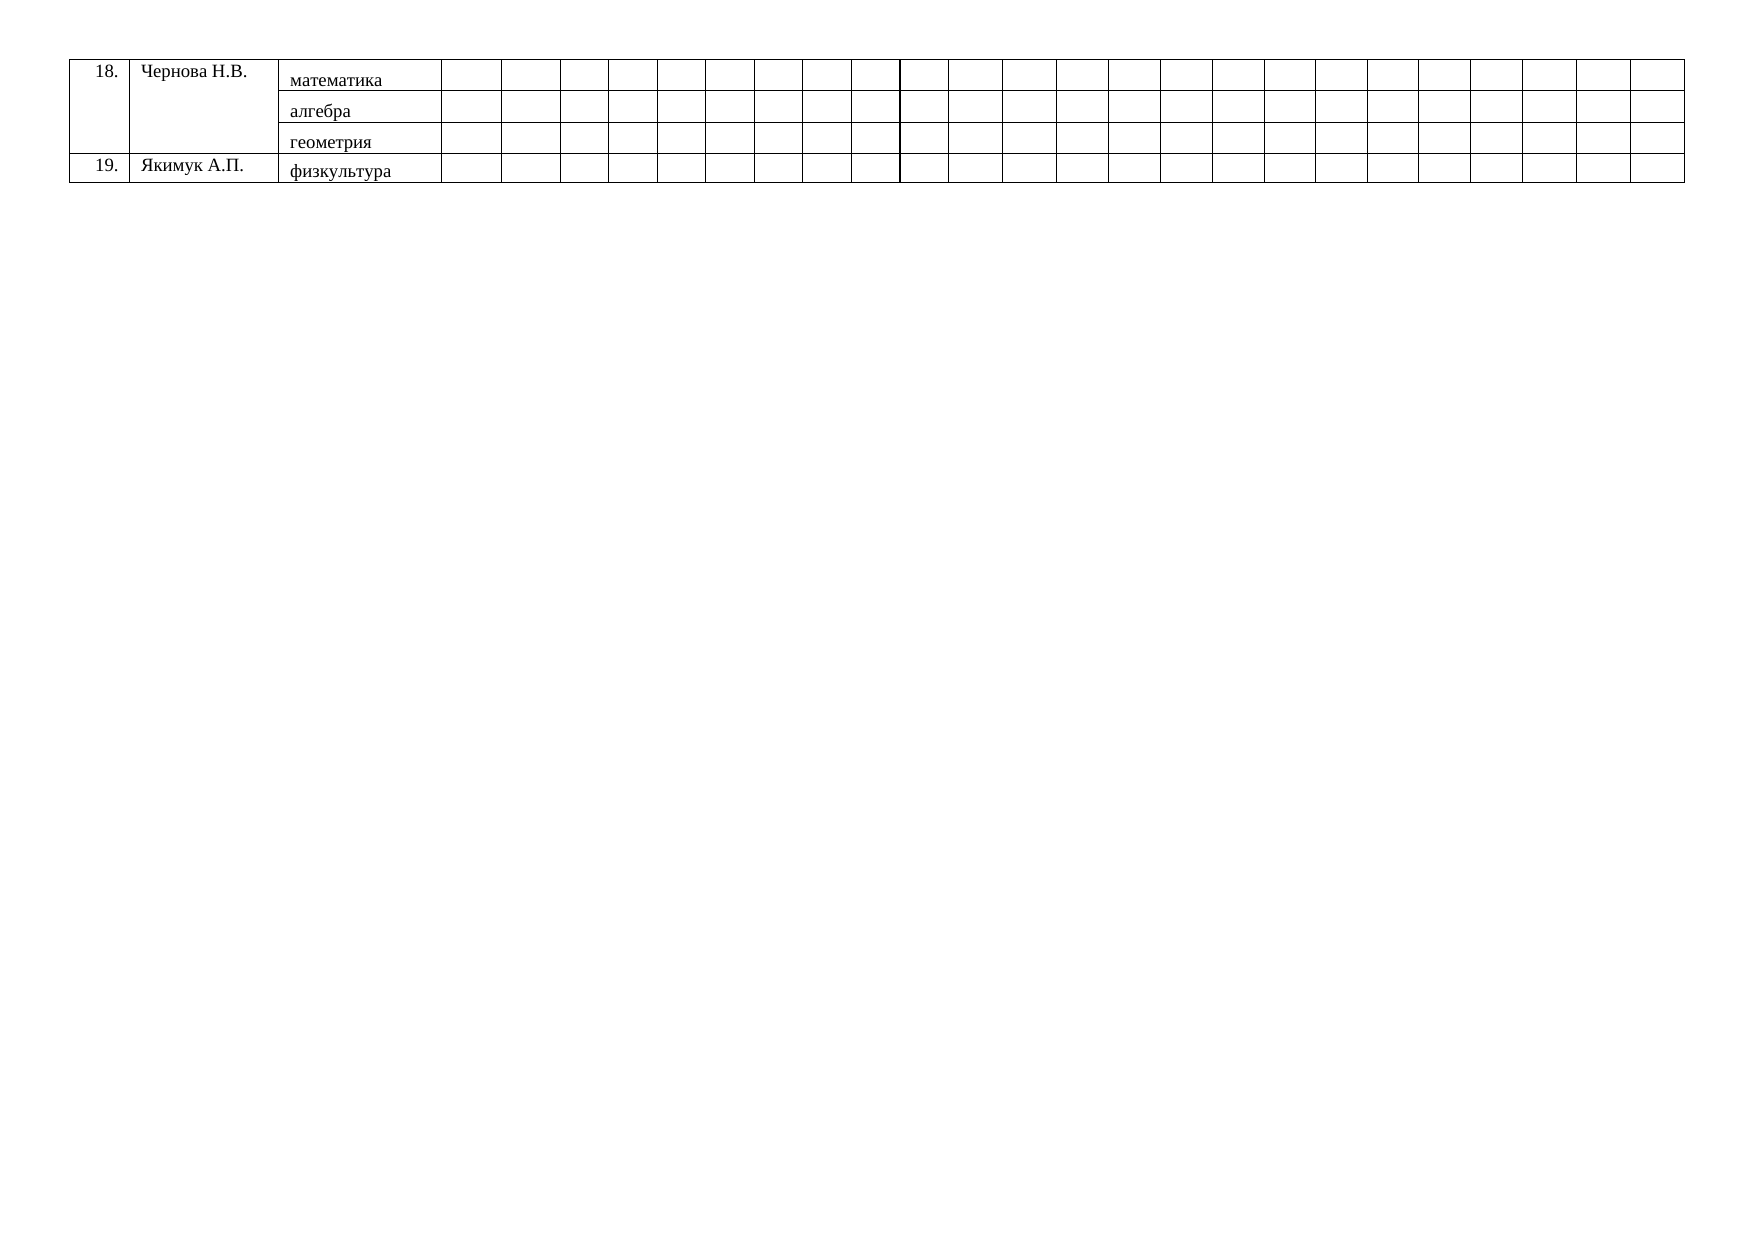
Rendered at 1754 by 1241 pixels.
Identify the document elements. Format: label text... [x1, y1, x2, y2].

table_cell [1316, 154, 1367, 182]
table_cell [1161, 60, 1212, 90]
table_cell [803, 91, 851, 122]
table_cell [658, 91, 705, 122]
table_cell [1368, 60, 1418, 90]
table_cell [901, 60, 948, 90]
table_cell [706, 60, 754, 90]
table_cell [1523, 91, 1576, 122]
table_cell [1265, 60, 1315, 90]
table_cell [1003, 123, 1056, 153]
table_cell [1577, 123, 1630, 153]
table_cell [852, 91, 899, 122]
table_cell 19. [70, 154, 129, 182]
table_cell [1109, 123, 1160, 153]
table_cell [901, 123, 948, 153]
table_cell [1316, 60, 1367, 90]
table_cell [1471, 154, 1522, 182]
table_cell [1003, 91, 1056, 122]
table_cell [1631, 123, 1684, 153]
table_cell [609, 123, 657, 153]
table_cell [755, 91, 802, 122]
table_cell [1161, 123, 1212, 153]
table_cell [609, 154, 657, 182]
table_cell [442, 60, 501, 90]
table_cell [949, 154, 1002, 182]
table_cell [803, 154, 851, 182]
table_cell [949, 60, 1002, 90]
table_cell [852, 154, 899, 182]
table_cell Якимук А.П. [130, 154, 278, 182]
table_cell [1213, 60, 1264, 90]
table_cell [1003, 60, 1056, 90]
table_cell [1368, 91, 1418, 122]
table_cell [1631, 91, 1684, 122]
table_cell геометрия [279, 123, 441, 153]
table_cell [609, 91, 657, 122]
table_cell [1213, 154, 1264, 182]
table_cell [561, 123, 608, 153]
table_cell [1368, 123, 1418, 153]
table_cell [803, 123, 851, 153]
table_cell [852, 123, 899, 153]
table_cell [706, 91, 754, 122]
table_cell [1265, 123, 1315, 153]
table_cell [1109, 154, 1160, 182]
table_cell [658, 123, 705, 153]
table_cell [1419, 60, 1470, 90]
table_cell [1523, 60, 1576, 90]
table_cell [803, 60, 851, 90]
table_cell [1577, 91, 1630, 122]
table_cell [1057, 154, 1108, 182]
table_cell [1109, 91, 1160, 122]
table_cell [1316, 123, 1367, 153]
table_cell [1419, 154, 1470, 182]
table_cell [1213, 91, 1264, 122]
table_cell [442, 123, 501, 153]
table_cell [442, 91, 501, 122]
table_cell [1577, 154, 1630, 182]
table_cell [609, 60, 657, 90]
table_cell [1471, 60, 1522, 90]
table_cell [561, 60, 608, 90]
table_cell [1471, 123, 1522, 153]
table_cell [1523, 123, 1576, 153]
table_cell [1057, 91, 1108, 122]
table_cell [706, 123, 754, 153]
table_cell [1265, 154, 1315, 182]
table_cell [755, 123, 802, 153]
table_cell [658, 60, 705, 90]
table_cell физкультура [279, 154, 441, 182]
table_cell [1419, 123, 1470, 153]
table_cell [901, 91, 948, 122]
table_cell [901, 154, 948, 182]
table_cell [1213, 123, 1264, 153]
table_cell [1161, 91, 1212, 122]
table_cell 18. [70, 60, 129, 153]
table_cell [1109, 60, 1160, 90]
table_cell [755, 154, 802, 182]
table_cell математика [279, 60, 441, 90]
table_cell [561, 154, 608, 182]
table_cell [658, 154, 705, 182]
table_cell [502, 123, 560, 153]
table_cell [755, 60, 802, 90]
table_cell Чернова Н.В. [130, 60, 278, 153]
table_cell [1368, 154, 1418, 182]
table_cell [1471, 91, 1522, 122]
table_cell [1631, 154, 1684, 182]
table_cell алгебра [279, 91, 441, 122]
table_cell [502, 154, 560, 182]
table_cell [1161, 154, 1212, 182]
table_cell [1577, 60, 1630, 90]
table_cell [1631, 60, 1684, 90]
table_cell [1265, 91, 1315, 122]
table_cell [1003, 154, 1056, 182]
table_cell [949, 123, 1002, 153]
table_cell [1057, 123, 1108, 153]
table_cell [949, 91, 1002, 122]
table_cell [1523, 154, 1576, 182]
table_cell [561, 91, 608, 122]
table_cell [442, 154, 501, 182]
table_cell [852, 60, 899, 90]
table_cell [502, 91, 560, 122]
table_cell [502, 60, 560, 90]
table_cell [706, 154, 754, 182]
table_cell [1316, 91, 1367, 122]
table_cell [1419, 91, 1470, 122]
table_cell [1057, 60, 1108, 90]
